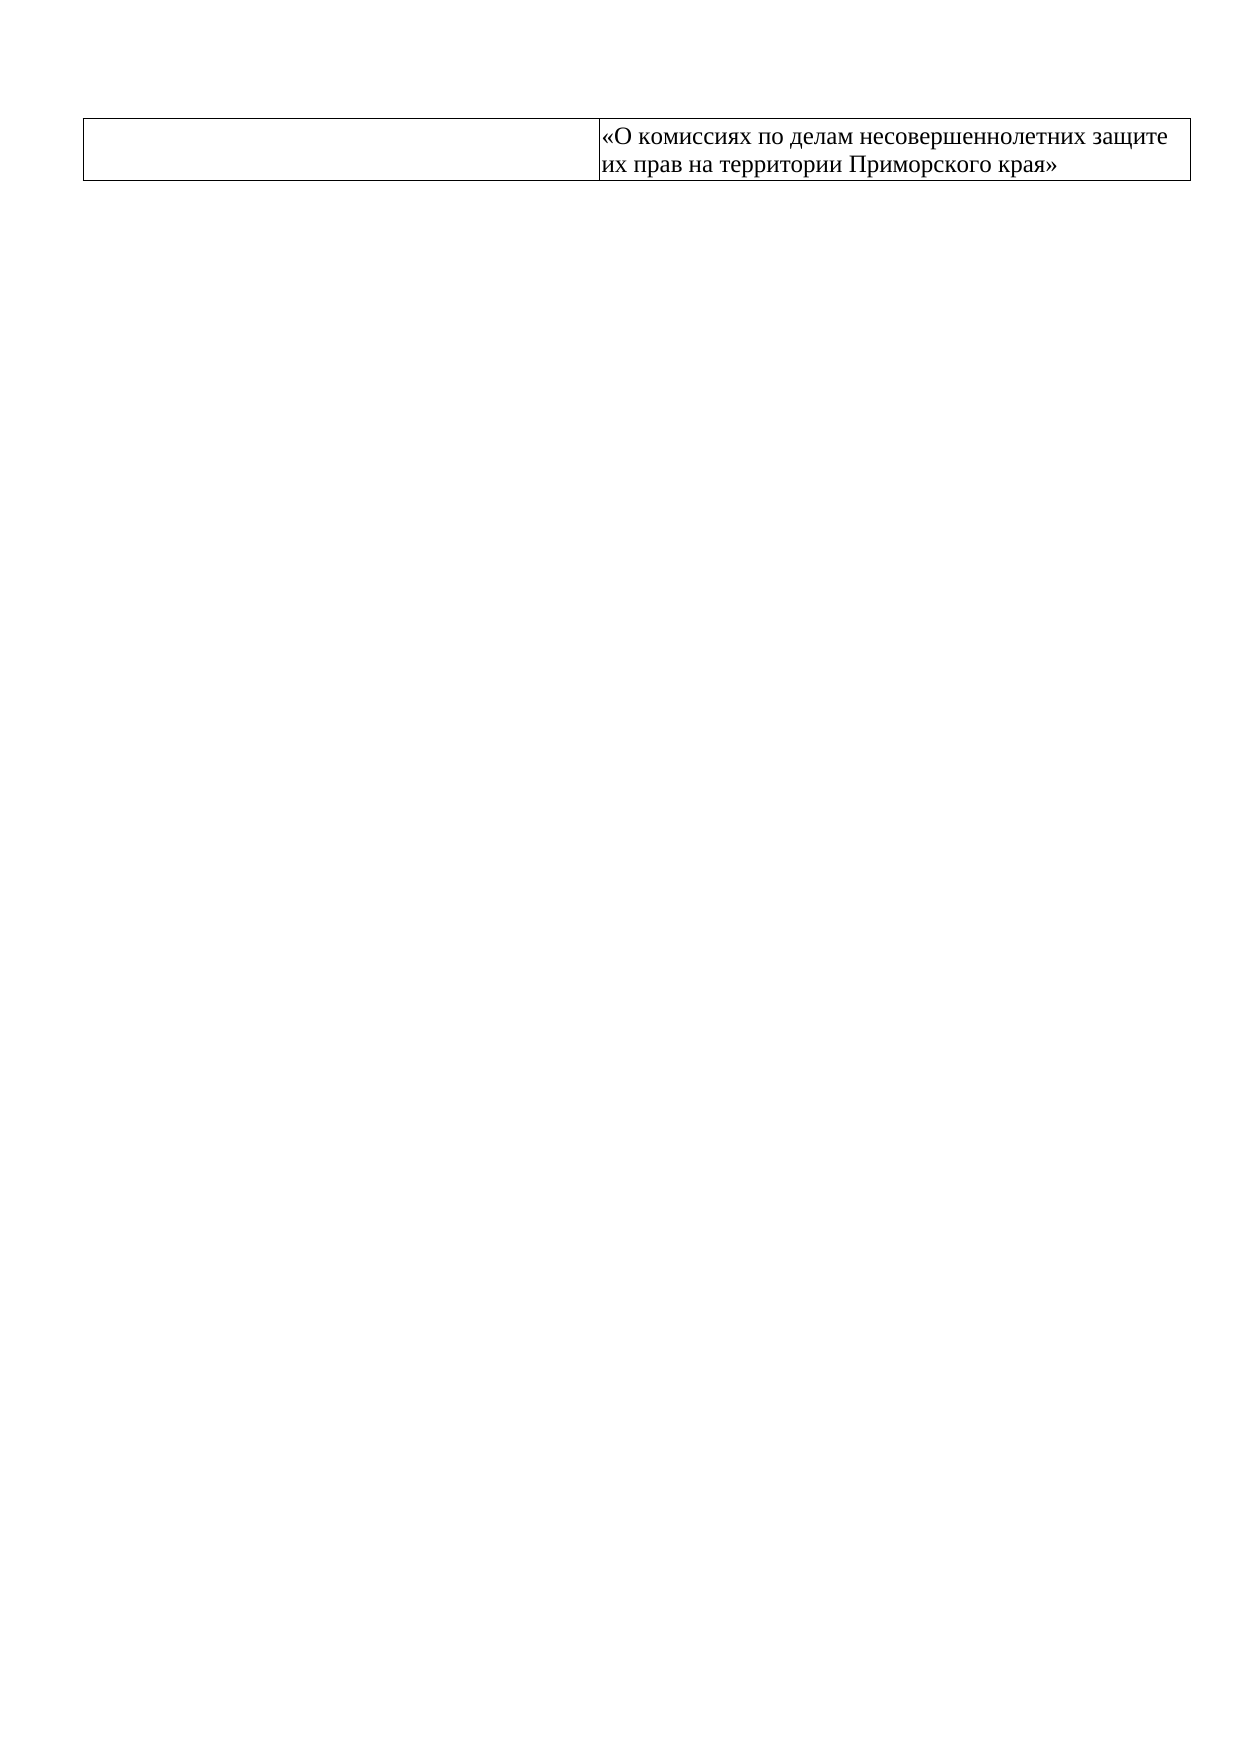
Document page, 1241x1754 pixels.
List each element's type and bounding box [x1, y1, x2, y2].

table_cell [600, 119, 1190, 180]
table_cell [84, 119, 599, 180]
